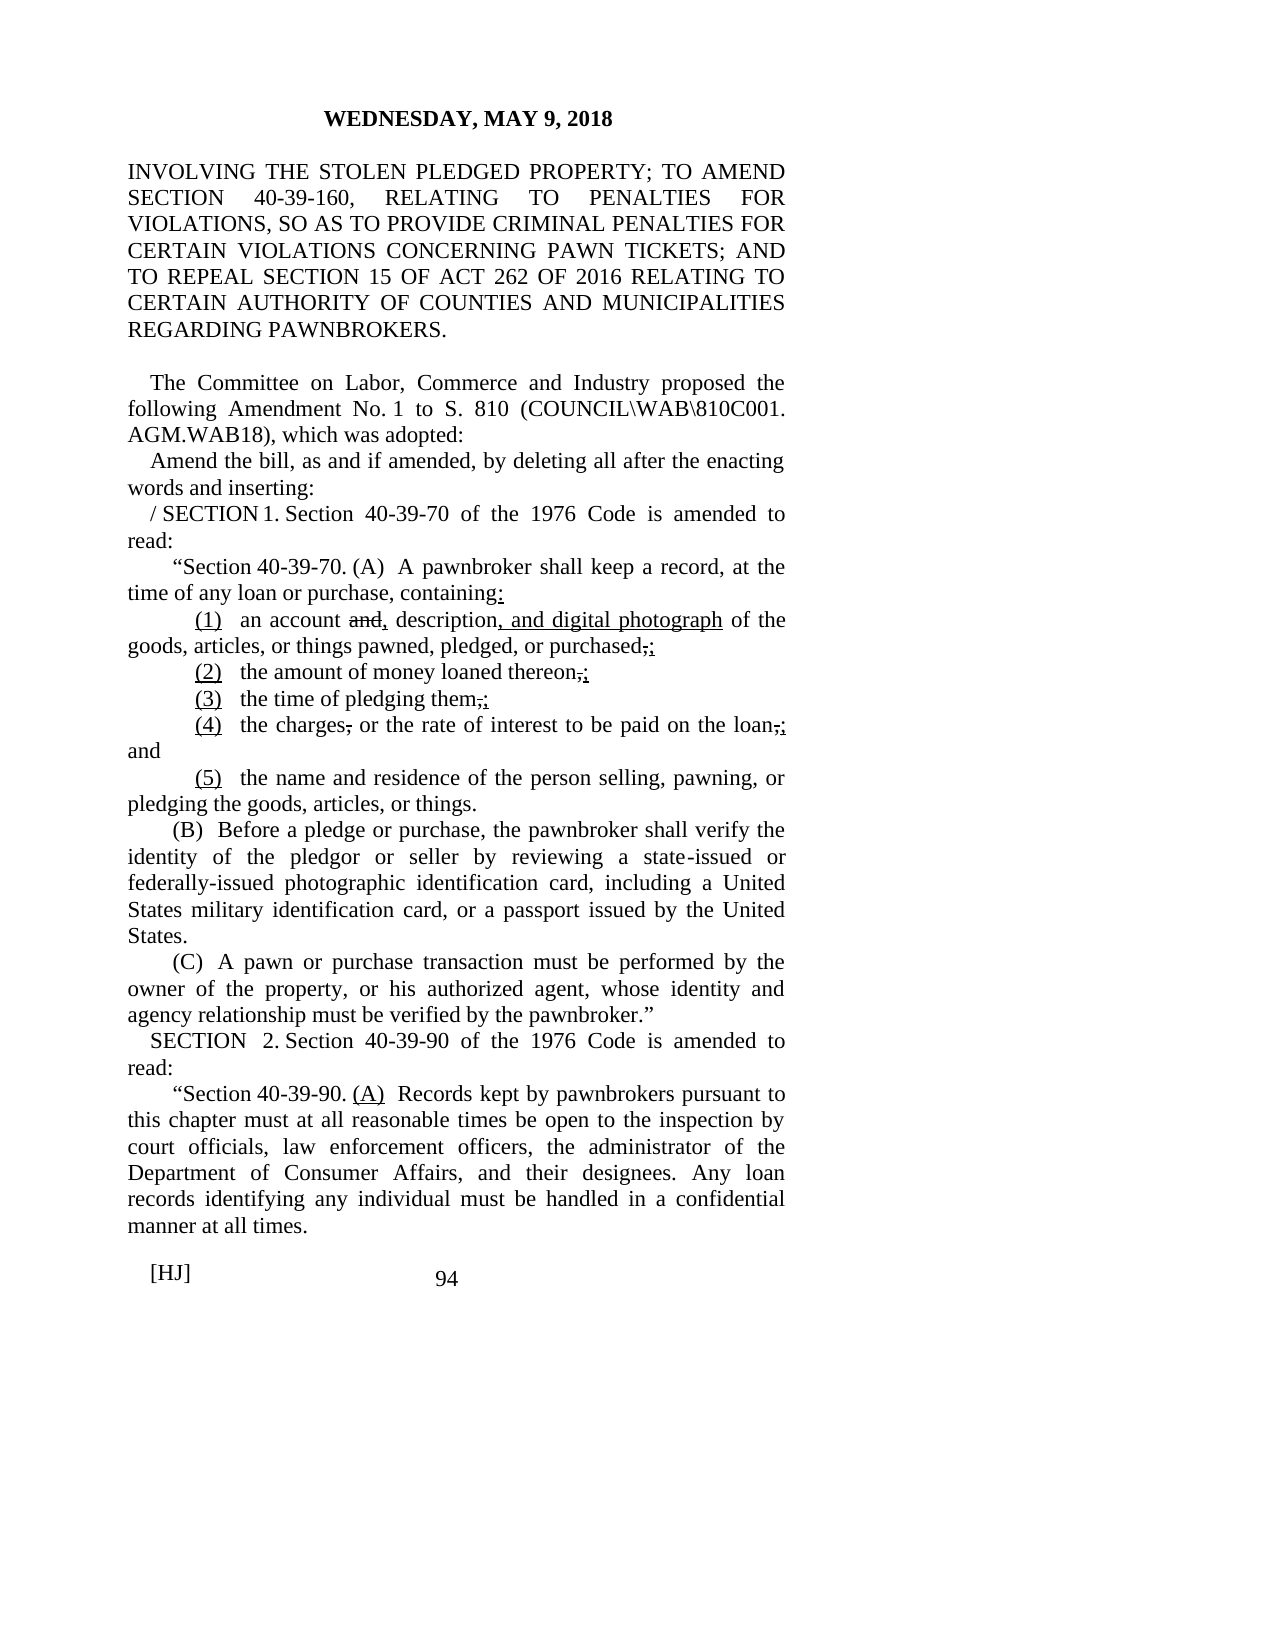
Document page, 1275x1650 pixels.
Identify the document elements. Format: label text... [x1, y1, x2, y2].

text (3) the time of pledging them,; [127, 685, 786, 711]
text (B) Before a pledge or purchase, the pawnbroker shall verify the identity of the pledgor or seller by reviewing a state-issued or federally-issued photographic identification card, including a United States military identification card, or a passport issued by the United States. [127, 817, 786, 948]
text SECTION 2. Section 40-39-90 of the 1976 Code is amended to read: [127, 1027, 786, 1080]
text The Committee on Labor, Commerce and Industry proposed the following Amendment No. 1 to S. 810 (COUNCIL\WAB\810C001. AGM.WAB18), which was adopted: [127, 368, 786, 448]
text (C) A pawn or purchase transaction must be performed by the owner of the property, or his authorized agent, whose identity and agency relationship must be verified by the pawnbroker.” [127, 948, 786, 1027]
text “Section 40-39-90. (A) Records kept by pawnbrokers pursuant to this chapter must at all reasonable times be open to the inspection by court officials, law enforcement officers, the administrator of the Department of Consumer Affairs, and their designees. Any loan records identifying any individual must be handled in a confidential manner at all times. [127, 1080, 786, 1238]
text (2) the amount of money loaned thereon,; [127, 658, 786, 685]
text “Section 40-39-70. (A) A pawnbroker shall keep a record, at the time of any loan or purchase, containing: [127, 553, 786, 606]
text / SECTION 1. Section 40-39-70 of the 1976 Code is amended to read: [127, 500, 786, 553]
text (5) the name and residence of the person selling, pawning, or pledging the goods, articles, or things. [127, 764, 786, 817]
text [127, 158, 786, 342]
text (4) the charges, or the rate of interest to be paid on the loan,; and [127, 711, 786, 764]
text Amend the bill, as and if amended, by deleting all after the enacting words and inserting: [127, 448, 786, 500]
text (1) an account and, description, and digital photograph of the goods, articles, or things pawned, pledged, or purchased,; [127, 606, 786, 658]
